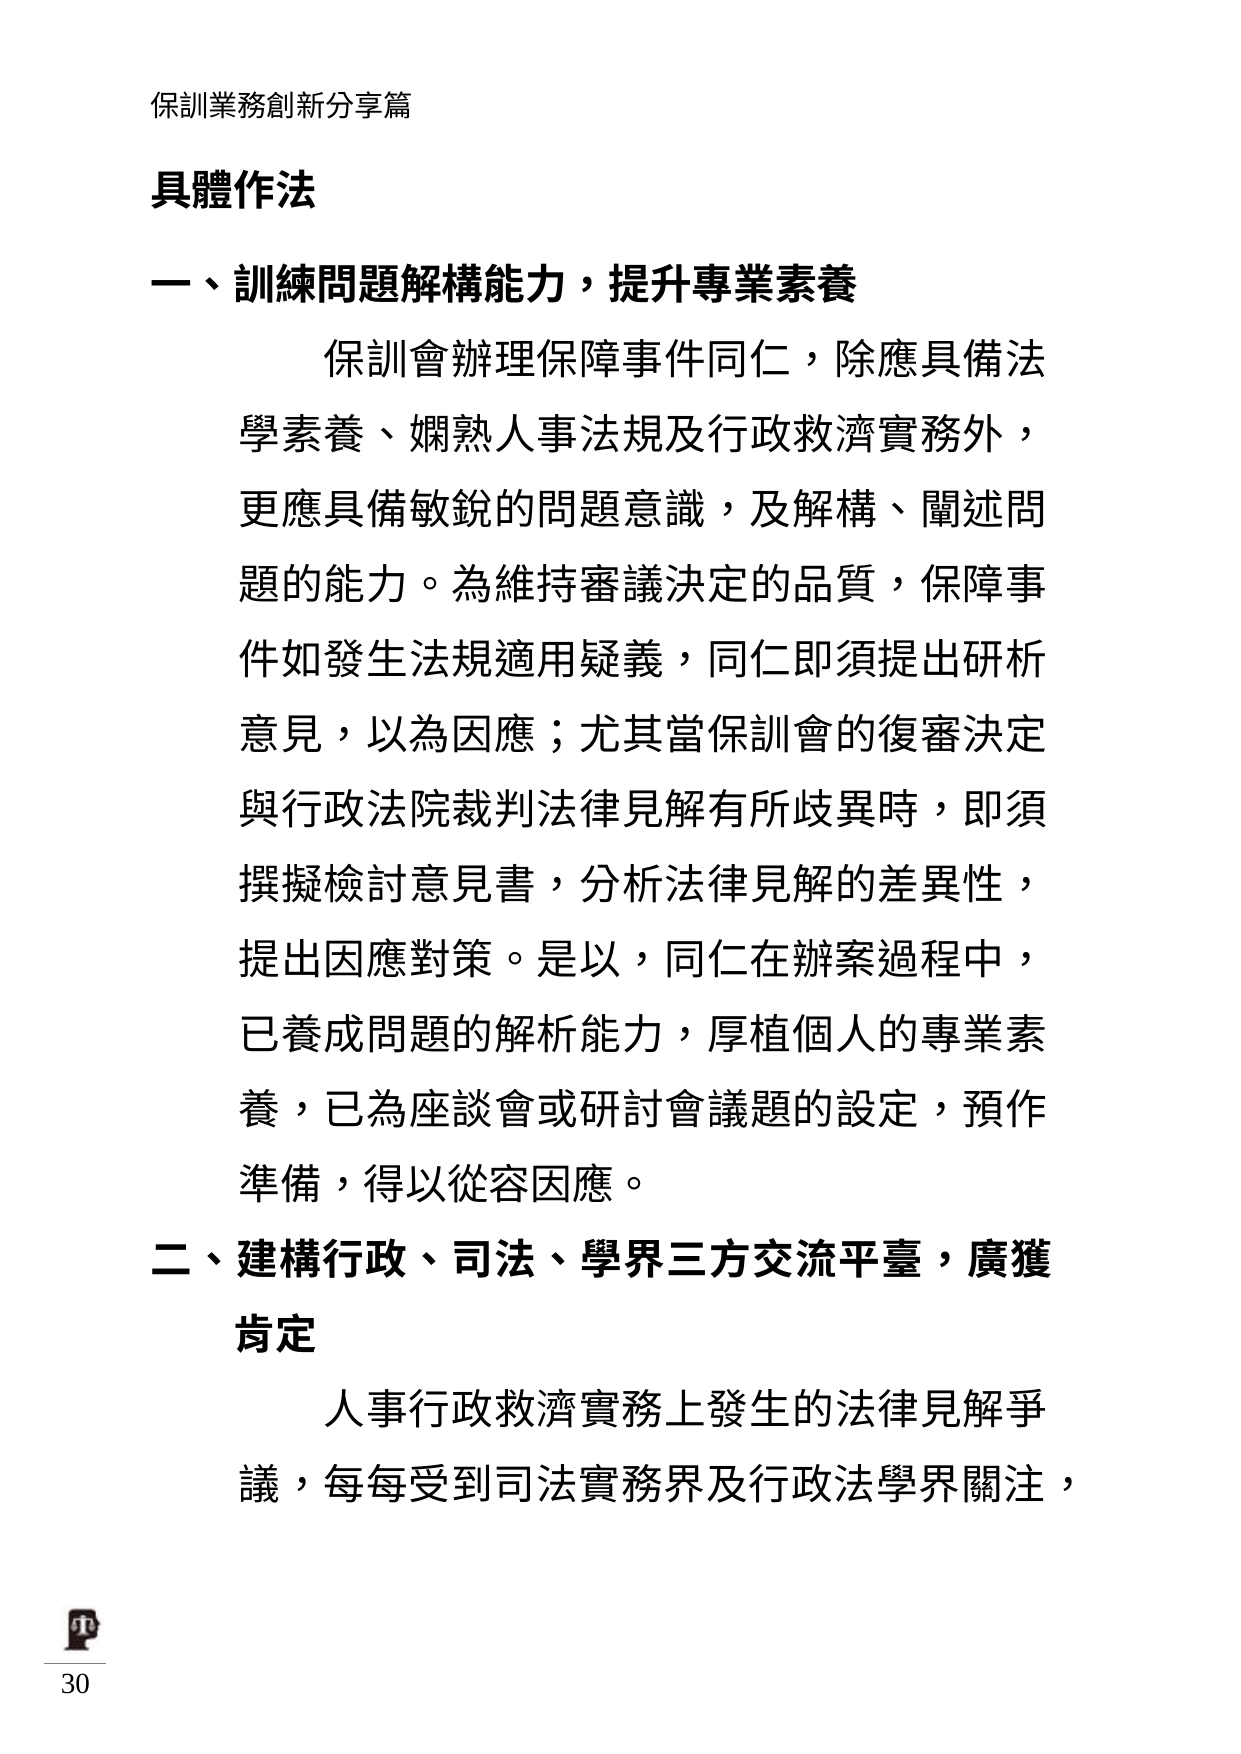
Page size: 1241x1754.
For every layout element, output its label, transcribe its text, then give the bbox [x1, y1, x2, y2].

text 一、訓練問題解構能力，提升專業素養 [150, 244, 1053, 319]
text 保訓會辦理保障事件同仁，除應具備法學素養、嫻熟人事法規及行政救濟實務外，更應具備敏銳的問題意識，及解構、闡述問題的能力。為維持審議決定的品質，保障事件如發生法規適用疑義，同仁即須提出研析意見，以為因應；尤其當保訓會的復審決定與行政法院裁判法律見解有所歧異時，即須撰擬檢討意見書，分析法律見解的差異性，提出因應對策。是以，同仁在辦案過程中，已養成問題的解析能力，厚植個人的專業素養，已為座談會或研討會議題的設定，預作準備，得以從容因應。 [238, 319, 1047, 1219]
picture [61, 1606, 104, 1654]
text 二、建構行政、司法、學界三方交流平臺，廣獲肯定 [150, 1219, 1053, 1369]
text 具體作法 [150, 150, 1053, 225]
